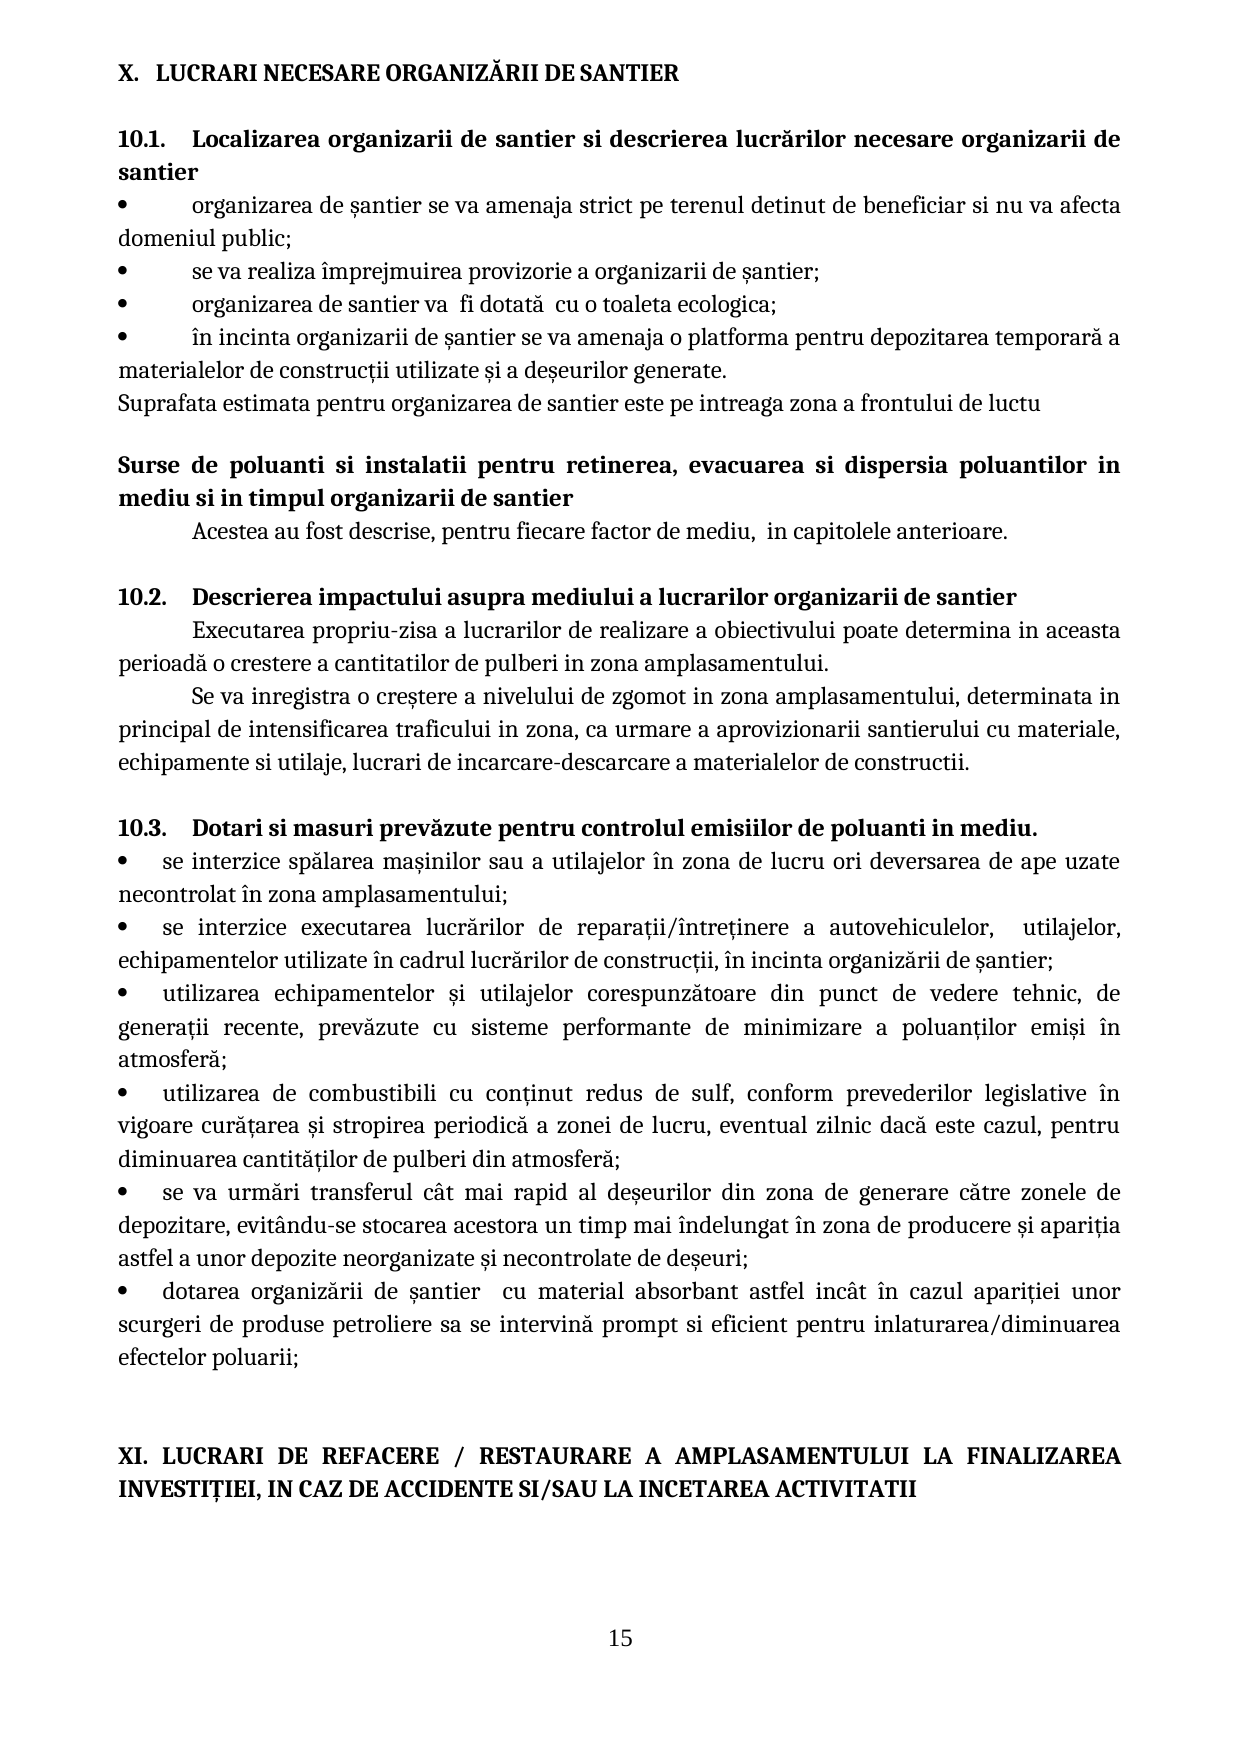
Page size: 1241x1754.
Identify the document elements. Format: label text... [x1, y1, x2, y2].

subtitle Descrierea impactului asupra mediului a lucrarilor organizarii de santier [118, 583, 1122, 612]
list Acestea au fost descrise, pentru fiecare factor de mediu, in capitolele anterioare. [118, 517, 1122, 546]
list organizarea de santier va fi dotată cu o toaleta ecologica; [118, 290, 1122, 319]
subtitle Surse de poluanti si instalatii pentru retinerea, evacuarea si dispersia poluantilor in mediu si in timpul organizarii de santier [118, 451, 1122, 513]
list utilizarea de combustibili cu conținut redus de sulf, conform prevederilor legislative în vigoare curățarea și stropirea periodică a zonei de lucru, eventual zilnic dacă este cazul, pentru diminuarea cantităților de pulberi din atmosferă; [118, 1078, 1122, 1173]
text Executarea propriu-zisa a lucrarilor de realizare a obiectivului poate determina in aceasta perioadă o crestere a cantitatilor de pulberi in zona amplasamentului. [118, 616, 1122, 678]
list utilizarea echipamentelor și utilajelor corespunzătoare din punct de vedere tehnic, de generații recente, prevăzute cu sisteme performante de minimizare a poluanților emiși în atmosferă; [118, 979, 1122, 1074]
text Se va inregistra o creștere a nivelului de zgomot in zona amplasamentului, determinata in principal de intensificarea traficului in zona, ca urmare a aprovizionarii santierului cu materiale, echipamente si utilaje, lucrari de incarcare-descarcare a materialelor de constructii. [118, 682, 1122, 777]
list în incinta organizarii de șantier se va amenaja o platforma pentru depozitarea temporară a materialelor de construcții utilizate și a deșeurilor generate. [118, 323, 1122, 385]
list se va urmări transferul cât mai rapid al deșeurilor din zona de generare către zonele de depozitare, evitându-se stocarea acestora un timp mai îndelungat în zona de producere și apariția astfel a unor depozite neorganizate și necontrolate de deșeuri; [118, 1177, 1122, 1272]
list se interzice executarea lucrărilor de reparații/întreținere a autovehiculelor, utilajelor, echipamentelor utilizate în cadrul lucrărilor de construcții, în incinta organizării de șantier; [118, 913, 1122, 975]
list se va realiza împrejmuirea provizorie a organizarii de șantier; [118, 257, 1122, 286]
list organizarea de șantier se va amenaja strict pe terenul detinut de beneficiar si nu va afecta domeniul public; [118, 191, 1122, 253]
subtitle X. LUCRARI NECESARE ORGANIZĂRII DE SANTIER [118, 59, 1122, 88]
list dotarea organizării de șantier cu material absorbant astfel incât în cazul apariției unor scurgeri de produse petroliere sa se intervină prompt si eficient pentru inlaturarea/diminuarea efectelor poluarii; [118, 1277, 1122, 1371]
subtitle Dotari si masuri prevăzute pentru controlul emisiilor de poluanti in mediu. [118, 814, 1122, 843]
list se interzice spălarea mașinilor sau a utilajelor în zona de lucru ori deversarea de ape uzate necontrolat în zona amplasamentului; [118, 847, 1122, 909]
subtitle XI. LUCRARI DE REFACERE / RESTAURARE A AMPLASAMENTULUI LA FINALIZAREA INVESTIȚIEI, IN CAZ DE ACCIDENTE SI/SAU LA INCETAREA ACTIVITATII [118, 1442, 1122, 1503]
subtitle Suprafata estimata pentru organizarea de santier este pe intreaga zona a frontului de luctu [118, 389, 1122, 418]
subtitle Localizarea organizarii de santier si descrierea lucrărilor necesare organizarii de santier [118, 125, 1122, 187]
